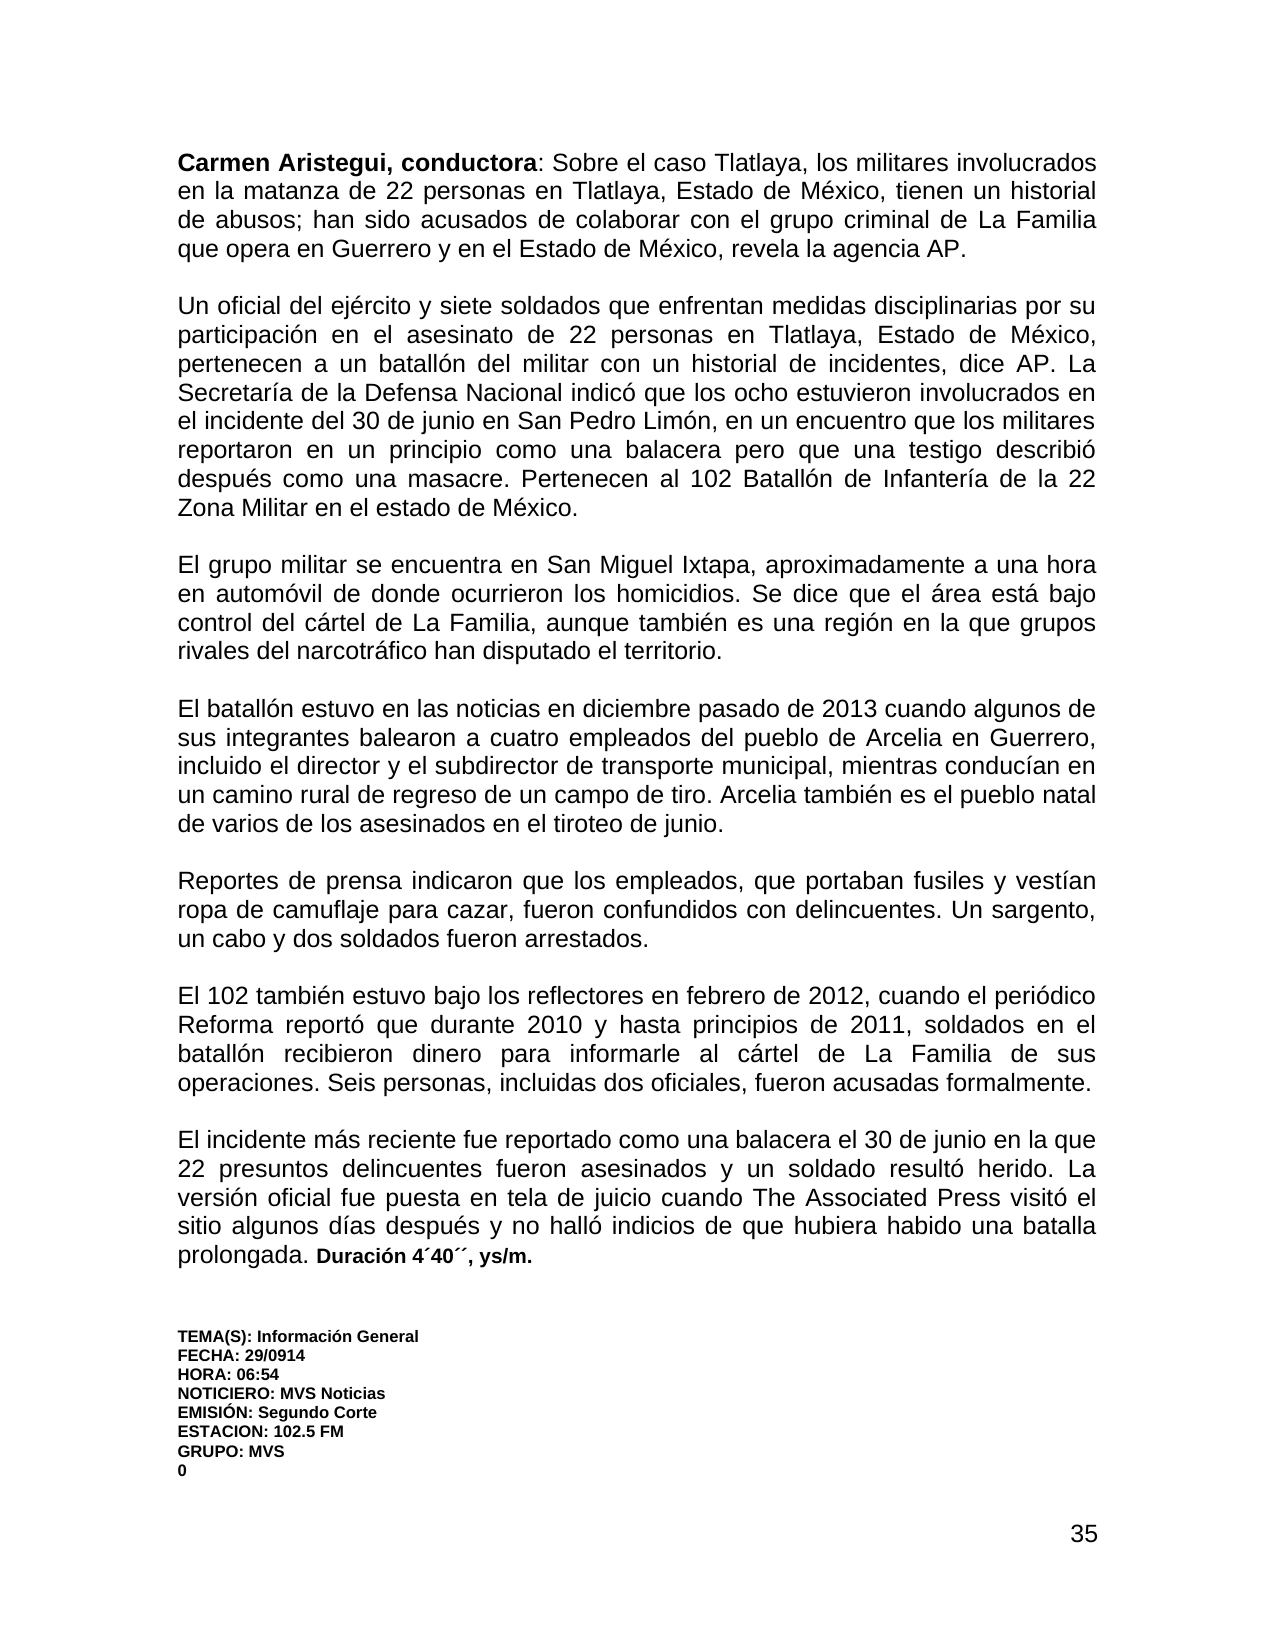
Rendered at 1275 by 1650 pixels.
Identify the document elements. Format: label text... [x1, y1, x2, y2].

text El incidente más reciente fue reportado como una balacera el 30 de junio en la que 22 presuntos delincuentes fueron asesinados y un soldado resultó herido. La versión oficial fue puesta en tela de juicio cuando The Associated Press visitó el sitio algunos días después y no halló indicios de que hubiera habido una batalla prolongada. Duración 4´40´´, ys/m. [177, 1125, 1098, 1269]
text Carmen Aristegui, conductora: Sobre el caso Tlatlaya, los militares involucrados en la matanza de 22 personas en Tlatlaya, Estado de México, tienen un historial de abusos; han sido acusados de colaborar con el grupo criminal de La Familia que opera en Guerrero y en el Estado de México, revela la agencia AP. [177, 148, 1098, 263]
text 0 [177, 1461, 1098, 1480]
text El grupo militar se encuentra en San Miguel Ixtapa, aproximadamente a una hora en automóvil de donde ocurrieron los homicidios. Se dice que el área está bajo control del cártel de La Familia, aunque también es una región en la que grupos rivales del narcotráfico han disputado el territorio. [177, 550, 1098, 665]
text TEMA(S): Información General [177, 1326, 1098, 1346]
text El 102 también estuvo bajo los reflectores en febrero de 2012, cuando el periódico Reforma reportó que durante 2010 y hasta principios de 2011, soldados en el batallón recibieron dinero para informarle al cártel de La Familia de sus operaciones. Seis personas, incluidas dos oficiales, fueron acusadas formalmente. [177, 981, 1098, 1096]
text ESTACION: 102.5 FM [177, 1422, 1098, 1441]
text NOTICIERO: MVS Noticias [177, 1384, 1098, 1403]
text Un oficial del ejército y siete soldados que enfrentan medidas disciplinarias por su participación en el asesinato de 22 personas en Tlatlaya, Estado de México, pertenecen a un batallón del militar con un historial de incidentes, dice AP. La Secretaría de la Defensa Nacional indicó que los ocho estuvieron involucrados en el incidente del 30 de junio en San Pedro Limón, en un encuentro que los militares reportaron en un principio como una balacera pero que una testigo describió después como una masacre. Pertenecen al 102 Batallón de Infantería de la 22 Zona Militar en el estado de México. [177, 291, 1098, 521]
text Reportes de prensa indicaron que los empleados, que portaban fusiles y vestían ropa de camuflaje para cazar, fueron confundidos con delincuentes. Un sargento, un cabo y dos soldados fueron arrestados. [177, 866, 1098, 953]
text GRUPO: MVS [177, 1441, 1098, 1461]
text HORA: 06:54 [177, 1365, 1098, 1384]
text El batallón estuvo en las noticias en diciembre pasado de 2013 cuando algunos de sus integrantes balearon a cuatro empleados del pueblo de Arcelia en Guerrero, incluido el director y el subdirector de transporte municipal, mientras conducían en un camino rural de regreso de un campo de tiro. Arcelia también es el pueblo natal de varios de los asesinados en el tiroteo de junio. [177, 694, 1098, 838]
text FECHA: 29/0914 [177, 1346, 1098, 1365]
text EMISIÓN: Segundo Corte [177, 1403, 1098, 1422]
